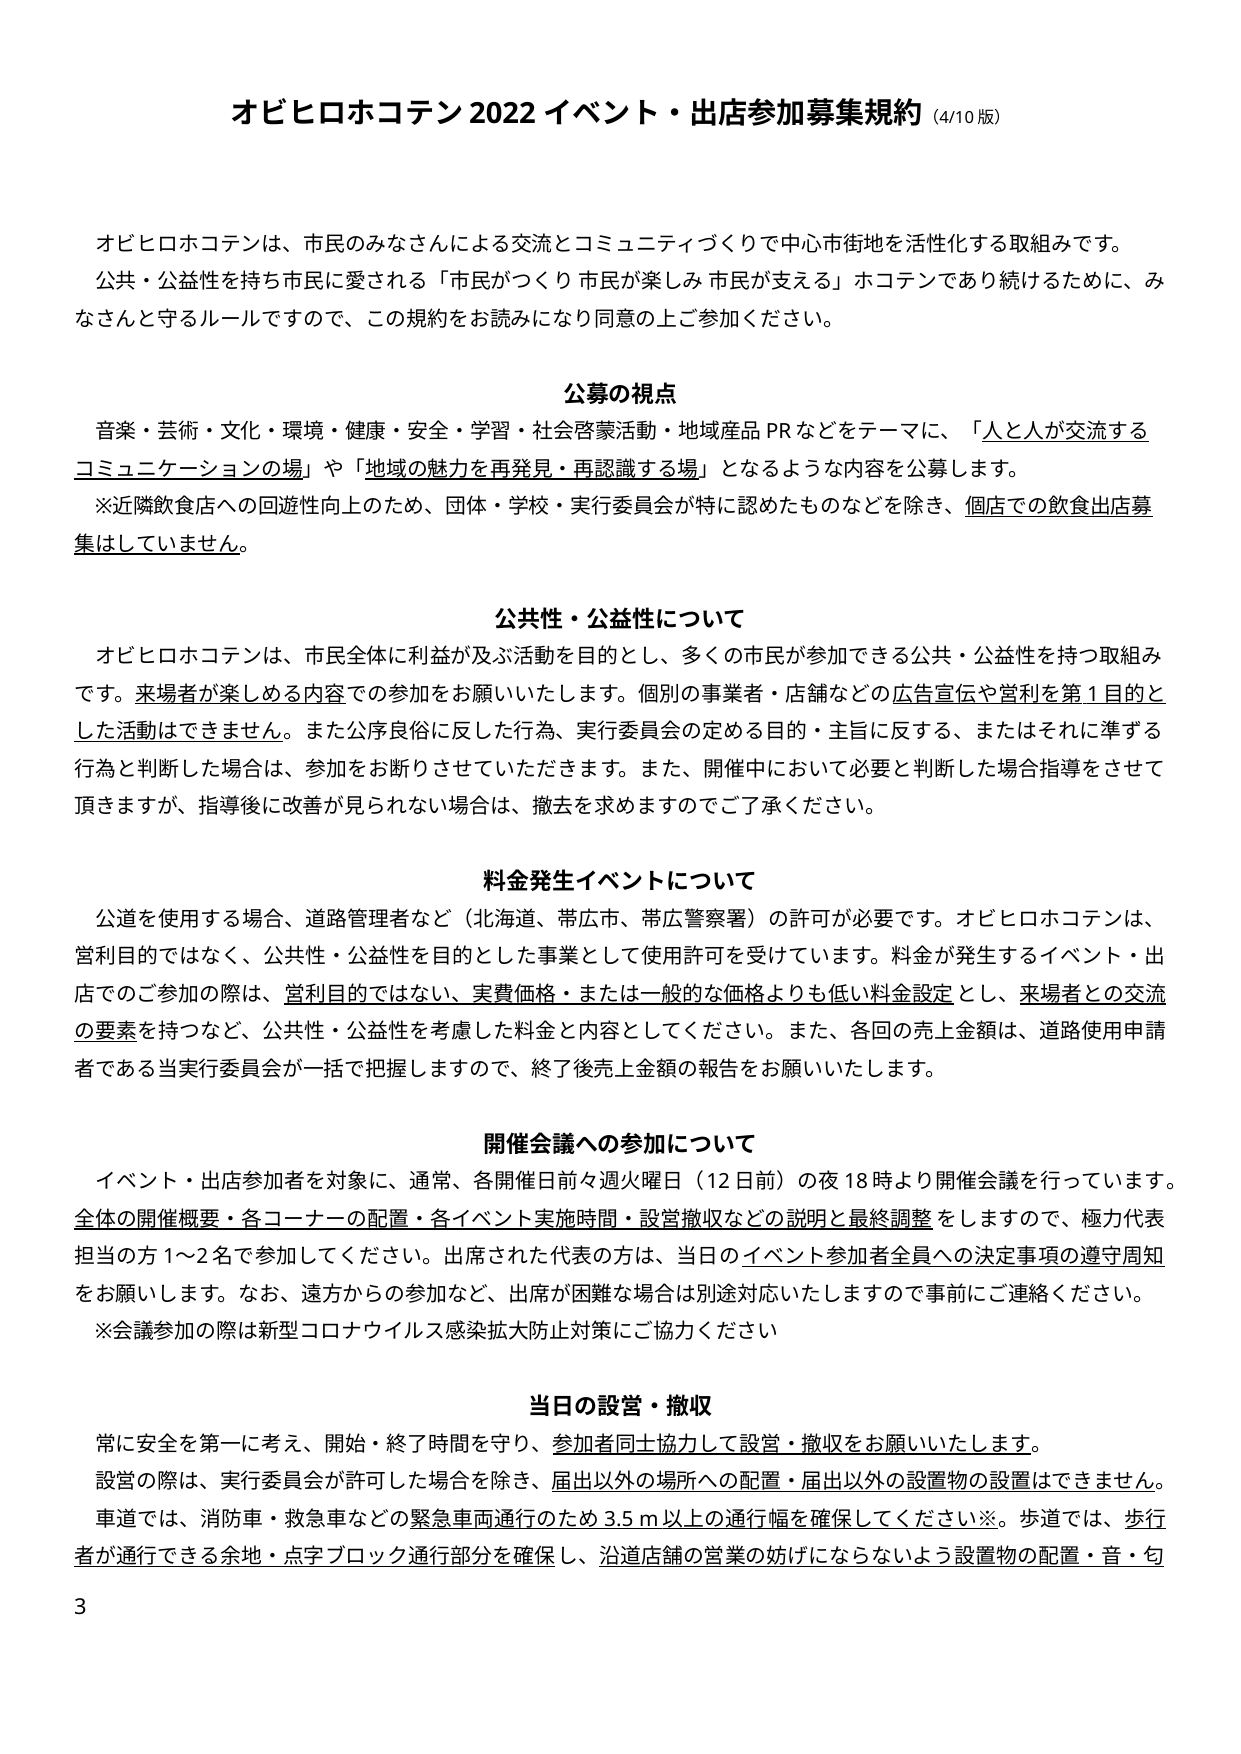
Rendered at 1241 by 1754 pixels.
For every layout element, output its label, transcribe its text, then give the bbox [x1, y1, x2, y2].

text 公共性・公益性について [74, 598, 1166, 636]
text オビヒロホコテンは、市民のみなさんによる交流とコミュニティづくりで中心市街地を活性化する取組みです。 [74, 223, 1166, 261]
text 公共・公益性を持ち市民に愛される「市民がつくり 市民が楽しみ 市民が支える」ホコテンであり続けるために、みなさんと守るルールですので、この規約をお読みになり同意の上ご参加ください。 [74, 261, 1166, 336]
text ※会議参加の際は新型コロナウイルス感染拡大防止対策にご協力ください [74, 1311, 1166, 1348]
text オビヒロホコテン2022 イベント・出店参加募集規約（4/10版） [74, 73, 1166, 148]
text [74, 1498, 1166, 1573]
text 公道を使用する場合、道路管理者など（北海道、帯広市、帯広警察署）の許可が必要です。オビヒロホコテンは、営利目的ではなく、公共性・公益性を目的とした事業として使用許可を受けています。料金が発生するイベント・出店でのご参加の際は、営利目的ではない、実費価格・または一般的な価格よりも低い料金設定とし、来場者との交流の要素を持つなど、公共性・公益性を考慮した料金と内容としてください。また、各回の売上金額は、道路使用申請者である当実行委員会が一括で把握しますので、終了後売上金額の報告をお願いいたします。 [74, 898, 1166, 1086]
text オビヒロホコテンは、市民全体に利益が及ぶ活動を目的とし、多くの市民が参加できる公共・公益性を持つ取組みです。来場者が楽しめる内容での参加をお願いいたします。個別の事業者・店舗などの広告宣伝や営利を第1目的とした活動はできません。また公序良俗に反した行為、実行委員会の定める目的・主旨に反する、またはそれに準ずる行為と判断した場合は、参加をお断りさせていただきます。また、開催中において必要と判断した場合指導をさせて頂きますが、指導後に改善が見られない場合は、撤去を求めますのでご了承ください。 [74, 636, 1166, 823]
text 音楽・芸術・文化・環境・健康・安全・学習・社会啓蒙活動・地域産品PRなどをテーマに、「人と人が交流するコミュニケーションの場」や「地域の魅力を再発見・再認識する場」となるような内容を公募します。 [74, 411, 1166, 486]
text 常に安全を第一に考え、開始・終了時間を守り、参加者同士協力して設営・撤収をお願いいたします。 [74, 1423, 1166, 1461]
text 公募の視点 [74, 373, 1166, 411]
text 料金発生イベントについて [74, 861, 1166, 898]
text 開催会議への参加について [74, 1123, 1166, 1161]
text ※近隣飲食店への回遊性向上のため、団体・学校・実行委員会が特に認めたものなどを除き、個店での飲食出店募集はしていません。 [74, 486, 1166, 561]
text イベント・出店参加者を対象に、通常、各開催日前々週火曜日（12日前）の夜18時より開催会議を行っています。全体の開催概要・各コーナーの配置・各イベント実施時間・設営撤収などの説明と最終調整をしますので、極力代表担当の方1〜2名で参加してください。出席された代表の方は、当日のイベント参加者全員への決定事項の遵守周知をお願いします。なお、遠方からの参加など、出席が困難な場合は別途対応いたしますので事前にご連絡ください。 [74, 1161, 1166, 1311]
text 設営の際は、実行委員会が許可した場合を除き、届出以外の場所への配置・届出以外の設置物の設置はできません。 [74, 1461, 1166, 1498]
text 当日の設営・撤収 [74, 1386, 1166, 1423]
